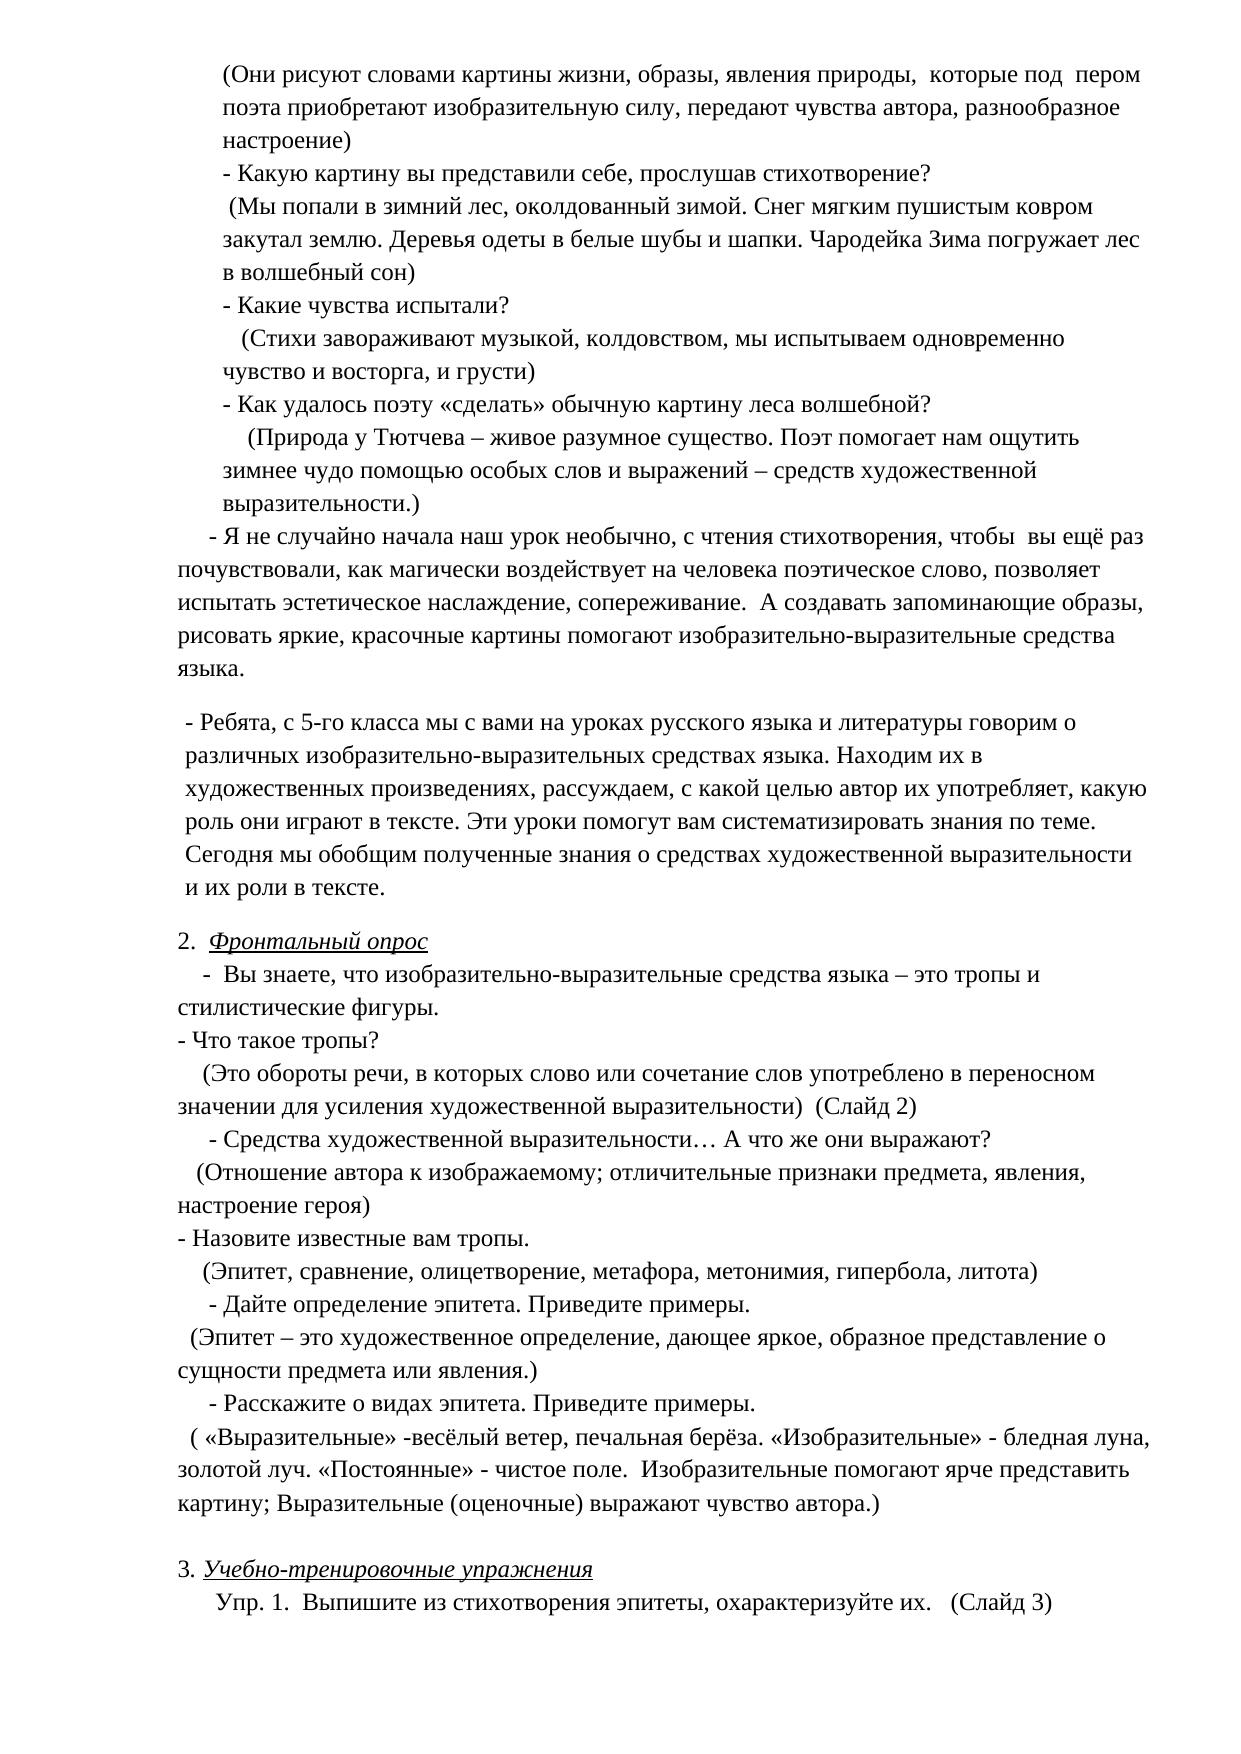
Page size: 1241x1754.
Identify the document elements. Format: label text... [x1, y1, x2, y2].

list (Эпитет, сравнение, олицетворение, метафора, метонимия, гипербола, литота) [177, 1256, 1152, 1285]
list - Расскажите о видах эпитета. Приведите примеры. [177, 1388, 1152, 1417]
list (Отношение автора к изображаемому; отличительные признаки предмета, явления, настроение героя) [177, 1157, 1152, 1219]
list (Эпитет – это художественное определение, дающее яркое, образное представление о сущности предмета или явления.) [177, 1322, 1152, 1384]
list (Они рисуют словами картины жизни, образы, явления природы, которые под пером поэта приобретают изобразительную силу, передают чувства автора, разнообразное настроение) [222, 59, 1152, 154]
list - Средства художественной выразительности… А что же они выражают? [177, 1124, 1152, 1153]
list 2. Фронтальный опрос [177, 926, 1152, 955]
list (Это обороты речи, в которых слово или сочетание слов употреблено в переносном значении для усиления художественной выразительности) (Слайд 2) [177, 1058, 1152, 1120]
list - Что такое тропы? [177, 1025, 1152, 1054]
list ( «Выразительные» -весёлый ветер, печальная берёза. «Изобразительные» - бледная луна, золотой луч. «Постоянные» - чистое поле. Изобразительные помогают ярче представить картину; Выразительные (оценочные) выражают чувство автора.) [177, 1422, 1152, 1516]
list - Я не случайно начала наш урок необычно, с чтения стихотворения, чтобы вы ещё раз почувствовали, как магически воздействует на человека поэтическое слово, позволяет испытать эстетическое наслаждение, сопереживание. А создавать запоминающие образы, рисовать яркие, красочные картины помогают изобразительно-выразительные средства языка. [177, 521, 1152, 682]
list 3. Учебно-тренировочные упражнения [177, 1554, 1152, 1582]
list (Природа у Тютчева – живое разумное существо. Поэт помогает нам ощутить зимнее чудо помощью особых слов и выражений – средств художественной выразительности.) [222, 422, 1152, 517]
text - Ребята, с 5-го класса мы с вами на уроках русского языка и литературы говорим о различных изобразительно-выразительных средствах языка. Находим их в художественных произведениях, рассуждаем, с какой целью автор их употребляет, какую роль они играют в тексте. Эти уроки помогут вам систематизировать знания по теме. Сегодня мы обобщим полученные знания о средствах художественной выразительности и их роли в тексте. [185, 707, 1152, 901]
list - Вы знаете, что изобразительно-выразительные средства языка – это тропы и стилистические фигуры. [177, 959, 1152, 1021]
list - Как удалось поэту «сделать» обычную картину леса волшебной? [222, 389, 1152, 418]
list - Дайте определение эпитета. Приведите примеры. [177, 1289, 1152, 1318]
list - Какую картину вы представили себе, прослушав стихотворение? [222, 158, 1152, 187]
list (Мы попали в зимний лес, околдованный зимой. Снег мягким пушистым ковром закутал землю. Деревья одеты в белые шубы и шапки. Чародейка Зима погружает лес в волшебный сон) [222, 191, 1152, 286]
list Упр. 1. Выпишите из стихотворения эпитеты, охарактеризуйте их. (Слайд 3) [177, 1587, 1152, 1615]
list - Какие чувства испытали? [222, 290, 1152, 319]
list (Стихи завораживают музыкой, колдовством, мы испытываем одновременно чувство и восторга, и грусти) [222, 323, 1152, 385]
list - Назовите известные вам тропы. [177, 1223, 1152, 1252]
